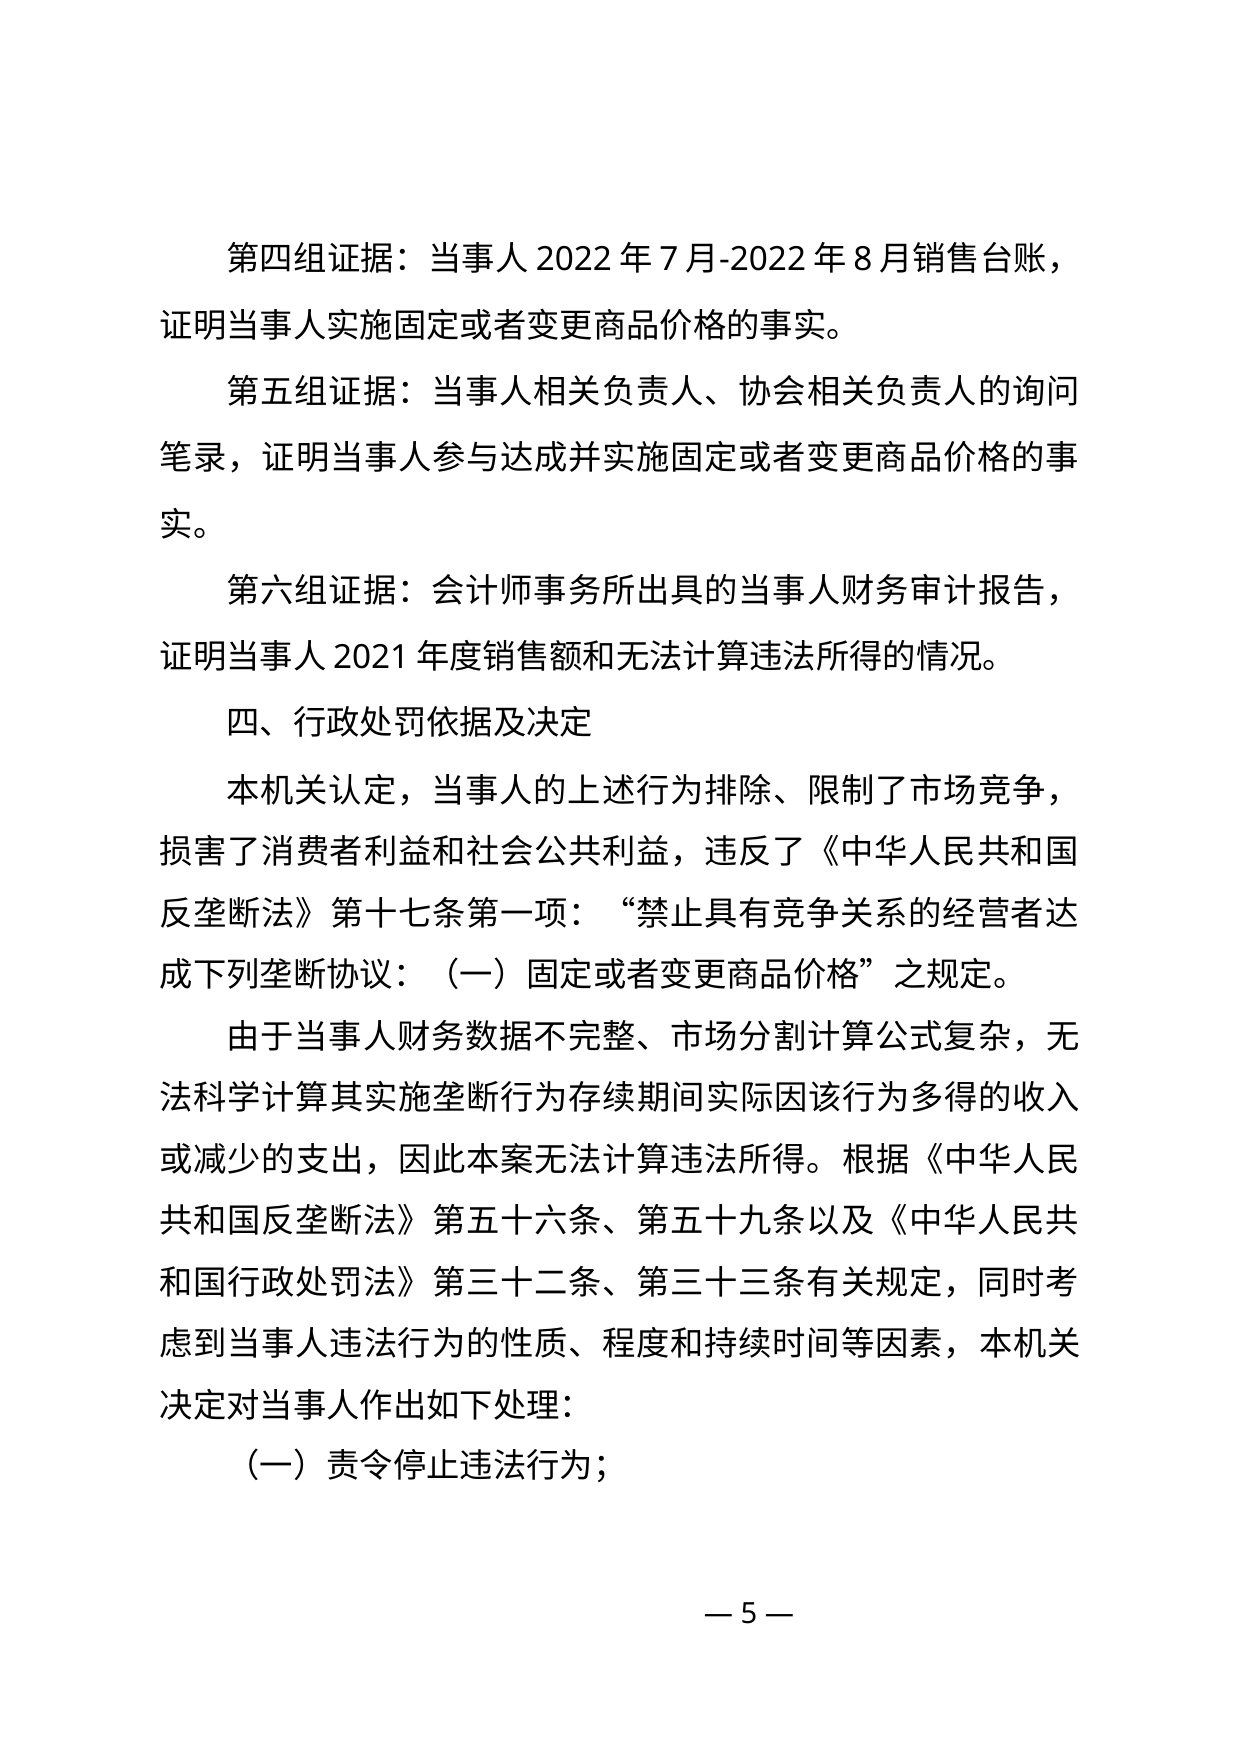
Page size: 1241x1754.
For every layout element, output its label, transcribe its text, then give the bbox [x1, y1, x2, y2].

text 第五组证据：当事人相关负责人、协会相关负责人的询问笔录，证明当事人参与达成并实施固定或者变更商品价格的事实。 [159, 356, 1081, 554]
text 由于当事人财务数据不完整、市场分割计算公式复杂，无法科学计算其实施垄断行为存续期间实际因该行为多得的收入或减少的支出，因此本案无法计算违法所得。根据《中华人民共和国反垄断法》第五十六条、第五十九条以及《中华人民共和国行政处罚法》第三十二条、第三十三条有关规定，同时考虑到当事人违法行为的性质、程度和持续时间等因素，本机关决定对当事人作出如下处理： [159, 999, 1081, 1429]
text 第六组证据：会计师事务所出具的当事人财务审计报告，证明当事人2021年度销售额和无法计算违法所得的情况。 [159, 554, 1081, 687]
text 第四组证据：当事人2022年7月-2022年8月销售台账，证明当事人实施固定或者变更商品价格的事实。 [159, 223, 1081, 356]
text 四、行政处罚依据及决定 [159, 687, 1081, 753]
text 本机关认定，当事人的上述行为排除、限制了市场竞争，损害了消费者利益和社会公共利益，违反了《中华人民共和国反垄断法》第十七条第一项：“禁止具有竞争关系的经营者达成下列垄断协议：（一）固定或者变更商品价格”之规定。 [159, 753, 1081, 999]
text （一）责令停止违法行为； [159, 1429, 1081, 1496]
